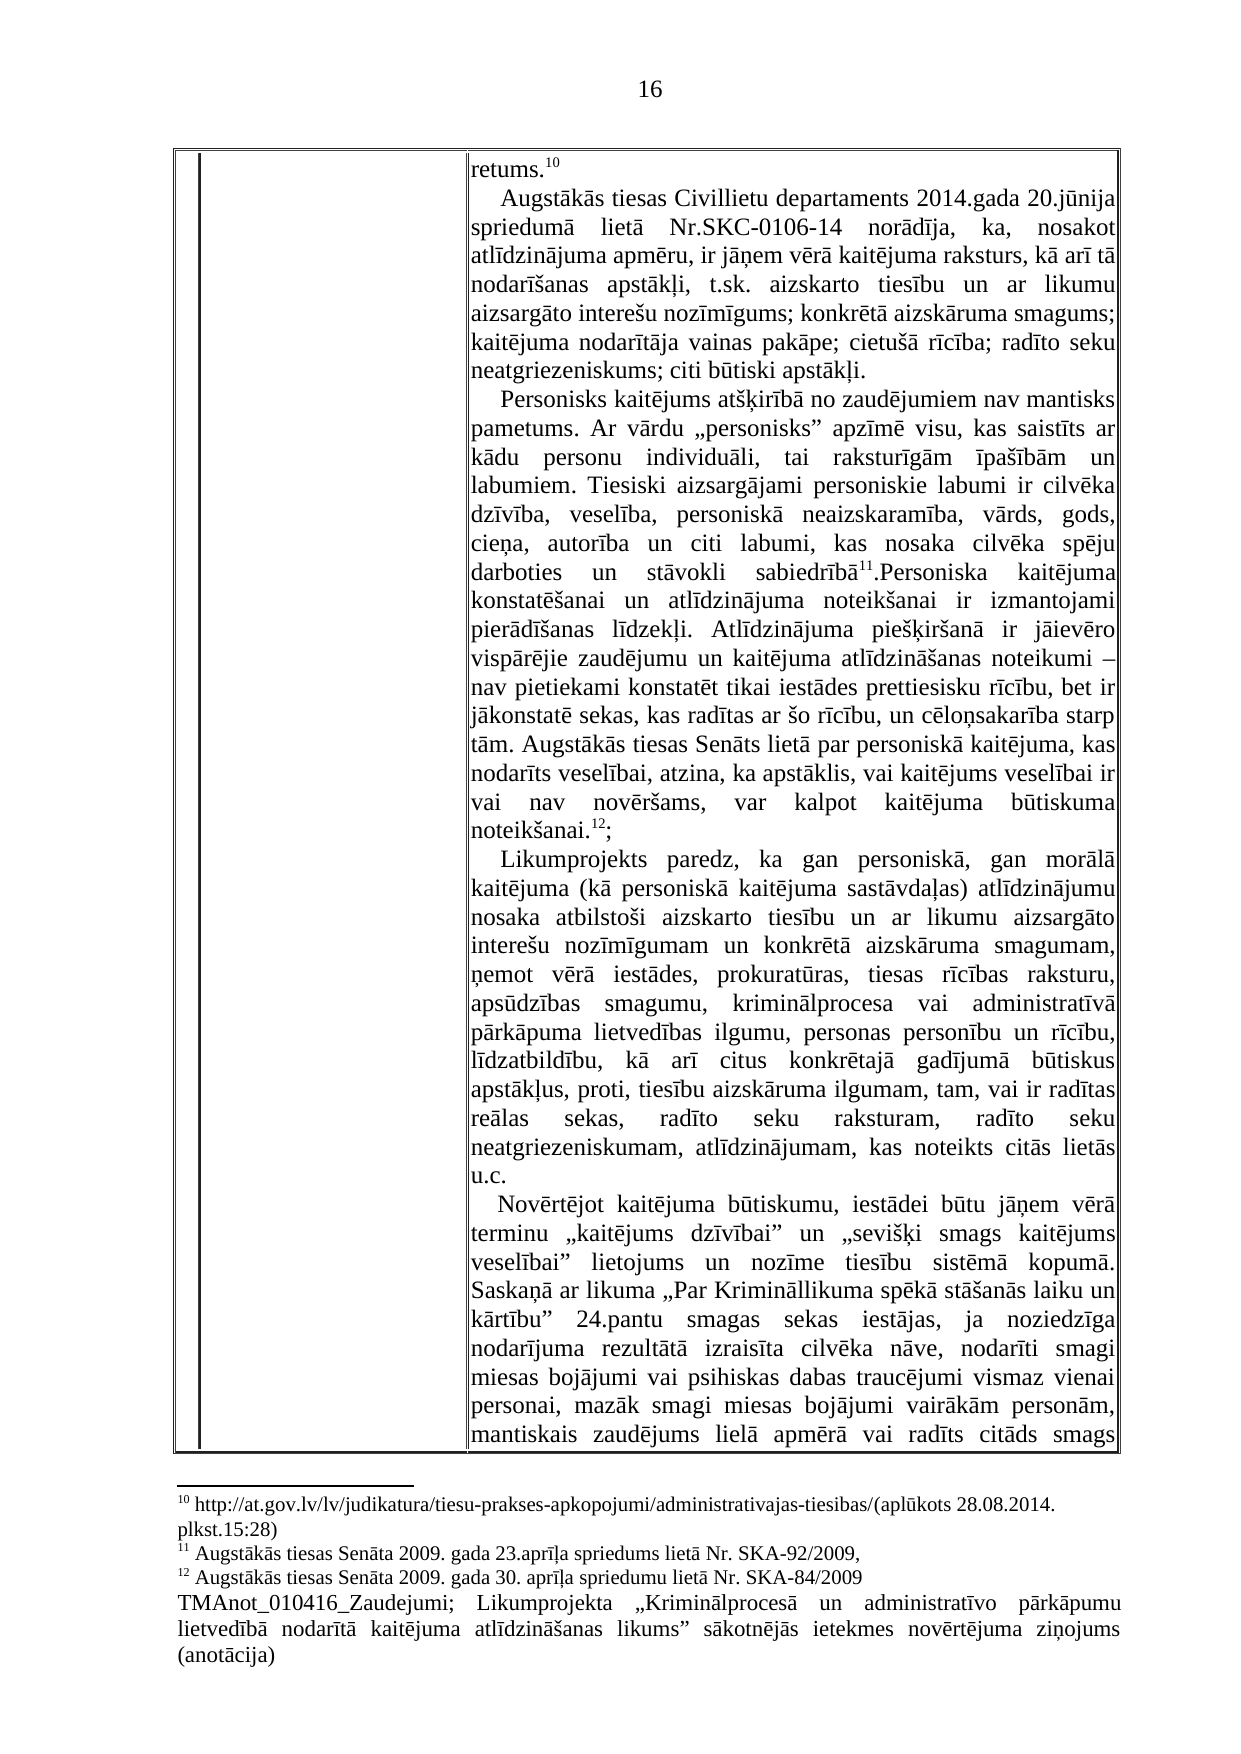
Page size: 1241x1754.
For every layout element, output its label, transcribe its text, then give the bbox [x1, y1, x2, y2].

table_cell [199, 151, 467, 1451]
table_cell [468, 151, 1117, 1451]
table_cell 2. [176, 151, 199, 1451]
